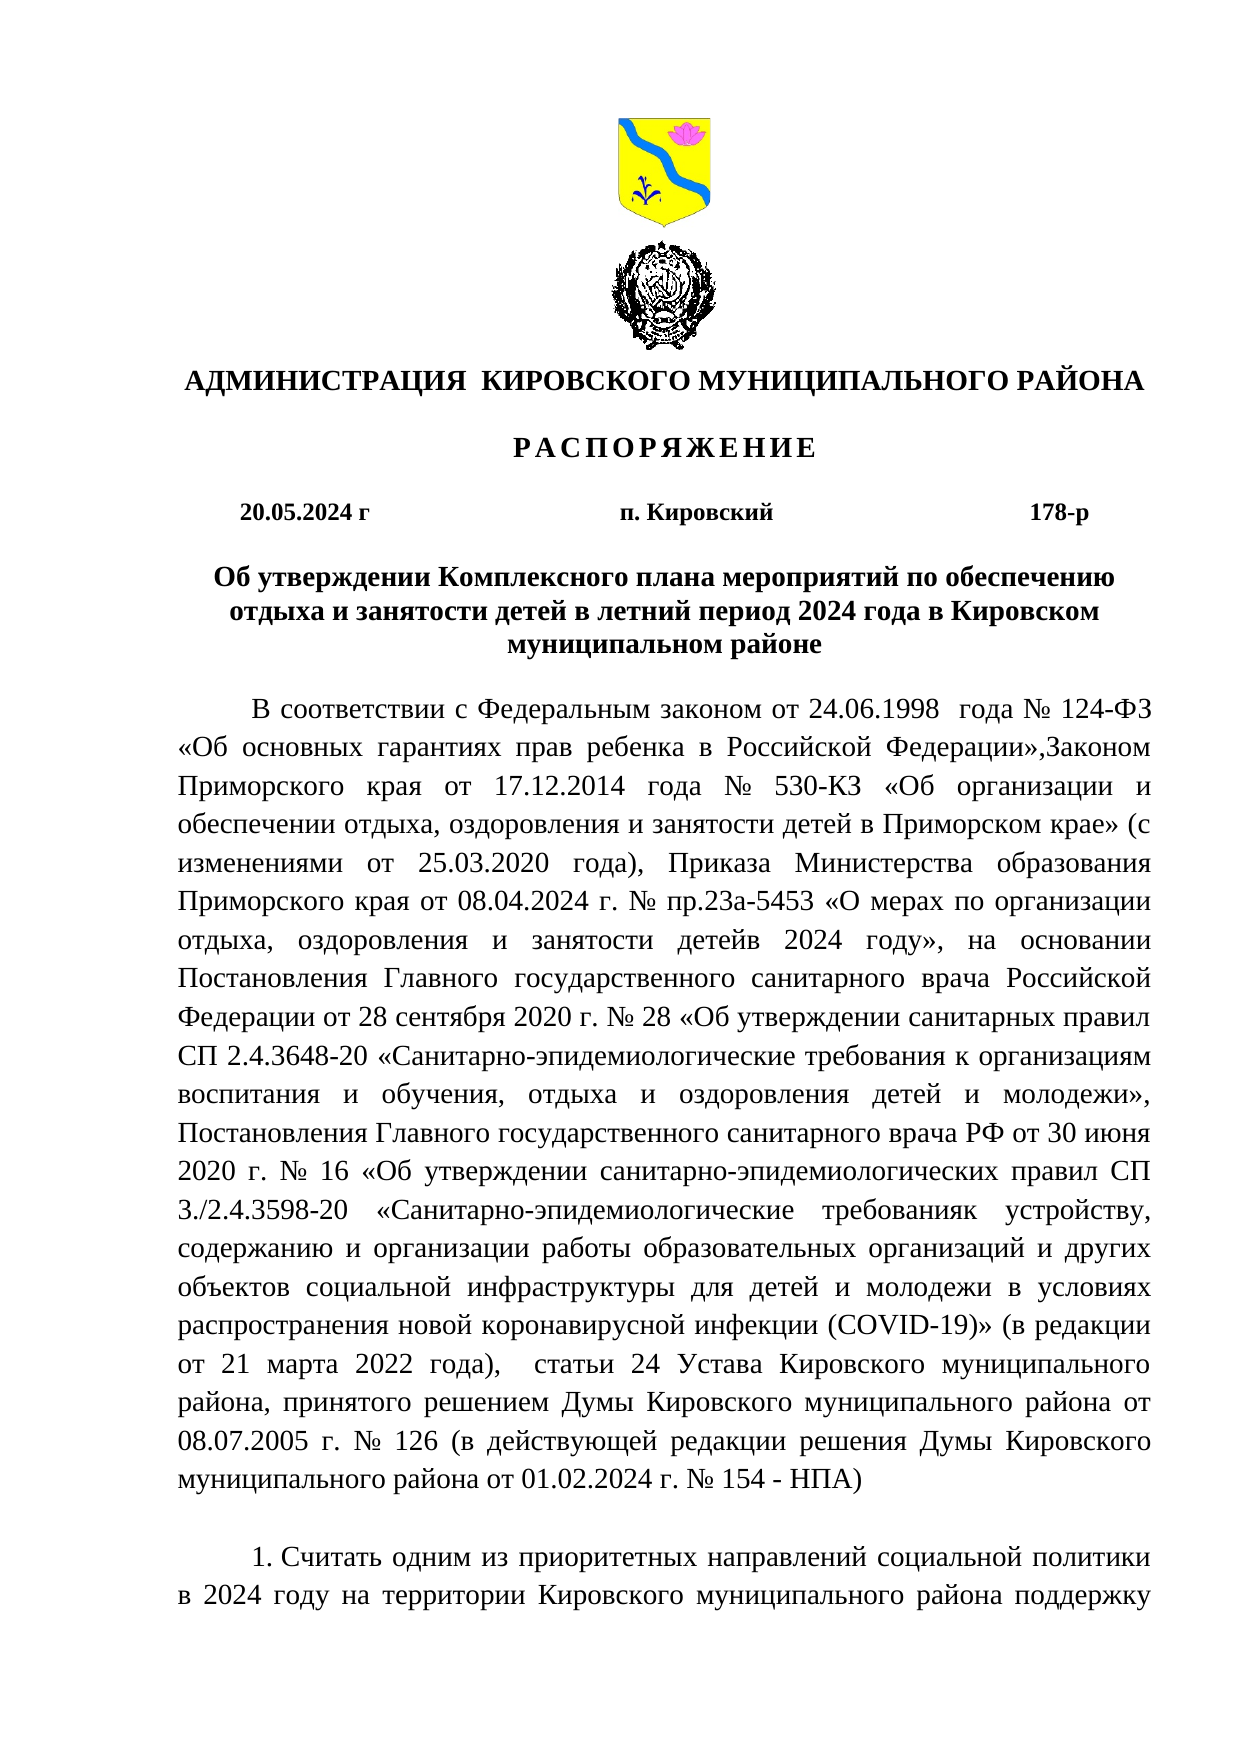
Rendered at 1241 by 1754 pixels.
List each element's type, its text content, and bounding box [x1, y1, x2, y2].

subtitle РАСПОРЯЖЕНИЕ [177, 430, 1152, 463]
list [177, 1539, 1152, 1611]
text В соответствии с Федеральным законом от 24.06.1998 года № 124-ФЗ «Об основных гарантиях прав ребенка в Российской Федерации»,Законом Приморского края от 17.12.2014 года № 530-КЗ «Об организации и обеспечении отдыха, оздоровления и занятости детей в Приморском крае» (с изменениями от 25.03.2020 года), Приказа Министерства образования Приморского края от 08.04.2024 г. № пр.23а-5453 «О мерах по организации отдыха, оздоровления и занятости детейв 2024 году», на основании Постановления Главного государственного санитарного врача Российской Федерации от 28 сентября . № 28 «Об утверждении санитарных правил СП 2.4.3648-20 «Санитарно-эпидемиологические требования к организациям воспитания и обучения, отдыха и оздоровления детей и молодежи», Постановления Главного государственного санитарного врача РФ от 30 июня 2020 г. № 16 «Об утверждении санитарно-эпидемиологических правил СП 3./2.4.3598-20 «Санитарно-эпидемиологические требованияк устройству, содержанию и организации работы образовательных организаций и других объектов социальной инфраструктуры для детей и молодежи в условиях распространения новой коронавирусной инфекции (COVID-19)» (в редакции от 21 марта 2022 года), статьи 24 Устава Кировского муниципального района, принятого решением Думы Кировского муниципального района от 08.07.2005 г. № 126 (в действующей редакции решения Думы Кировского муниципального района от 01.02.2024 г. № 154 - НПА) [177, 691, 1152, 1495]
subtitle АДМИНИСТРАЦИЯ КИРОВСКОГО МУНИЦИПАЛЬНОГО РАЙОНА [177, 363, 1152, 396]
text Об утверждении Комплексного плана мероприятий по обеспечению отдыха и занятости детей в летний период 2024 года в Кировском муниципальном районе [177, 559, 1152, 660]
picture [602, 118, 727, 358]
text 20.05.2024 г п. Кировский 178-р [177, 497, 1152, 526]
